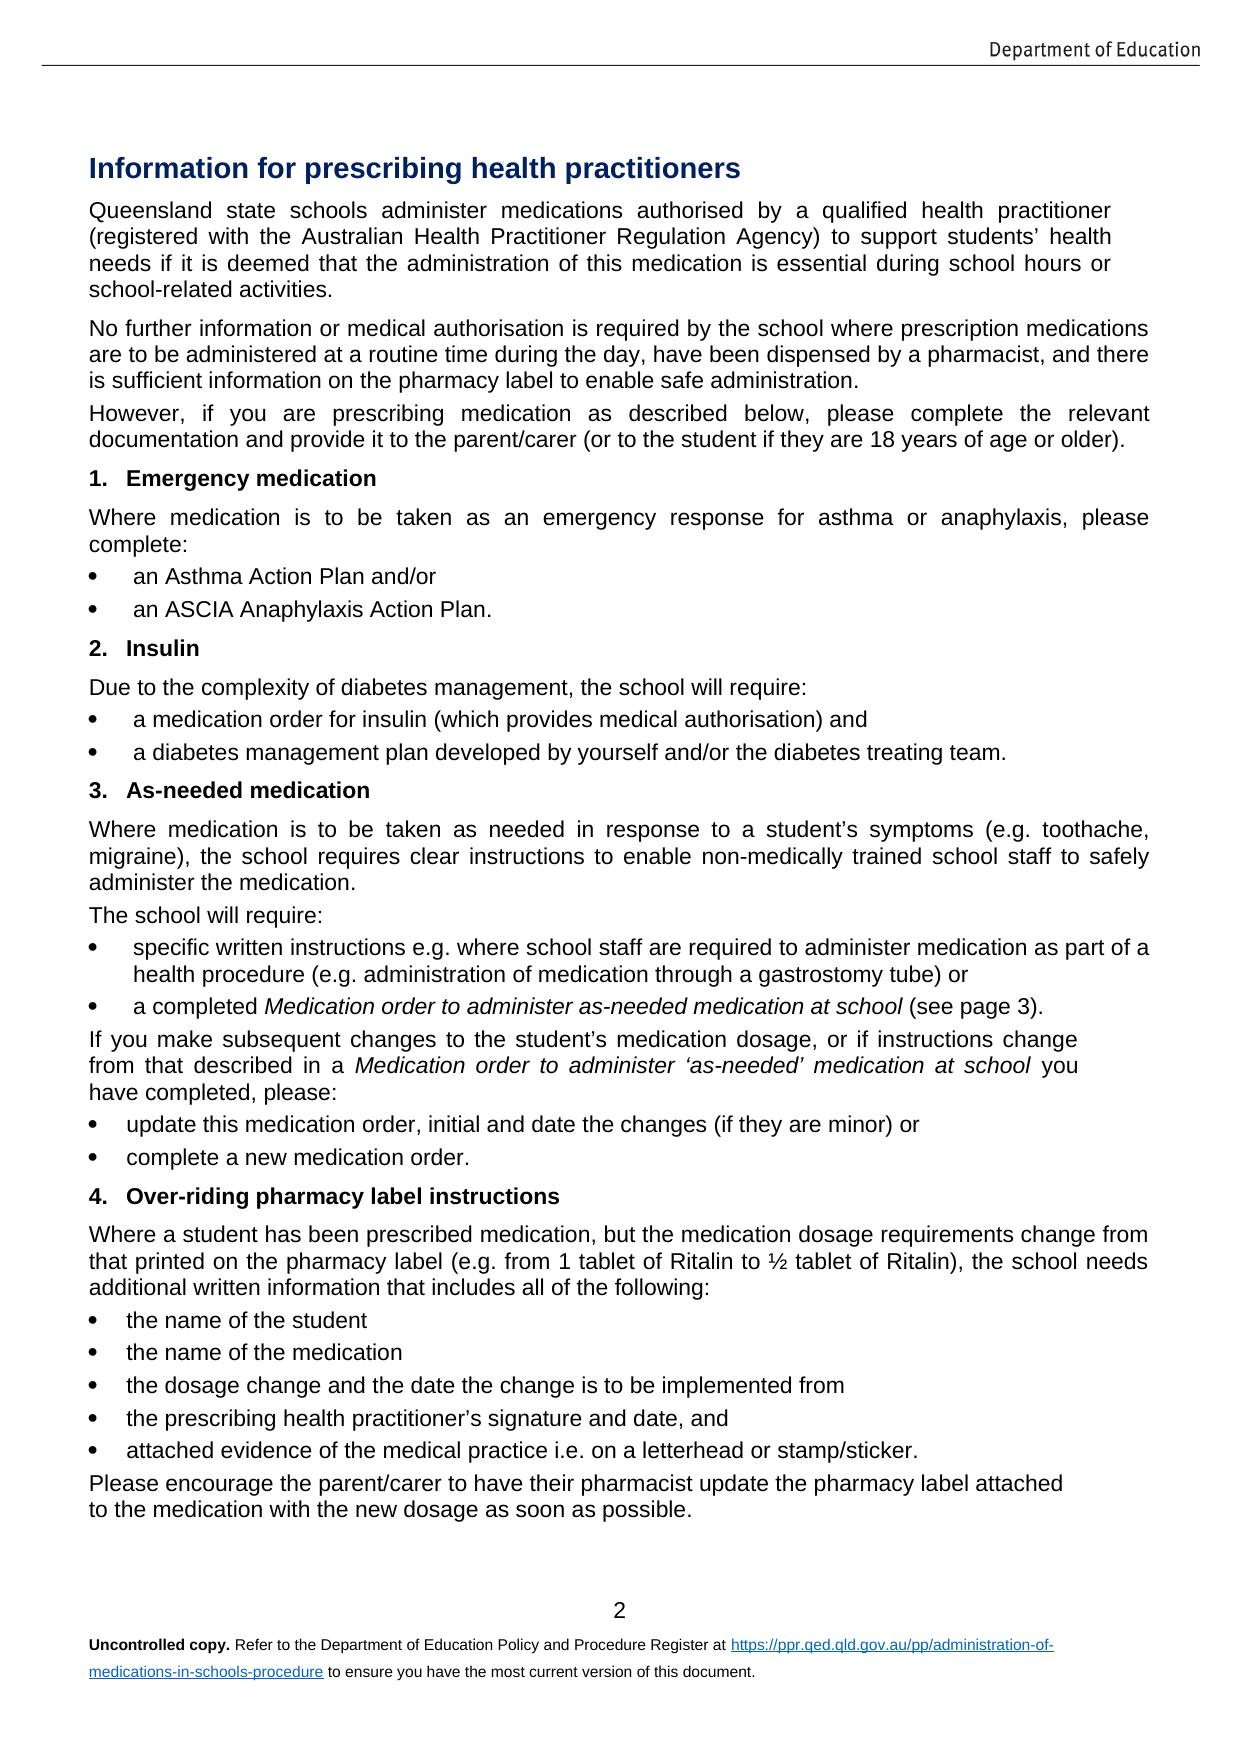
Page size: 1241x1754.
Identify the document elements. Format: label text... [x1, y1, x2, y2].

list As-needed medication [89, 777, 1150, 804]
list a medication order for insulin (which provides medical authorisation) and [89, 706, 1150, 732]
text Information for prescribing health practitioners [89, 151, 1150, 184]
list the name of the medication [89, 1339, 1150, 1366]
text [89, 1470, 1078, 1522]
list an ASCIA Anaphylaxis Action Plan. [89, 596, 1150, 622]
text If you make subsequent changes to the student’s medication dosage, or if instructions change from that described in a Medication order to administer ‘as-needed’ medication at school you have completed, please: [89, 1026, 1078, 1105]
list attached evidence of the medical practice i.e. on a letterhead or stamp/sticker. [89, 1437, 1150, 1463]
text Where medication is to be taken as an emergency response for asthma or anaphylaxis, please complete: [89, 504, 1150, 557]
list the prescribing health practitioner’s signature and date, and [89, 1404, 1150, 1431]
text Where a student has been prescribed medication, but the medication dosage requirements change from that printed on the pharmacy label (e.g. from 1 tablet of Ritalin to ½ tablet of Ritalin), the school needs additional written information that includes all of the following: [89, 1221, 1150, 1301]
list update this medication order, initial and date the changes (if they are minor) or [89, 1111, 1078, 1137]
list the name of the student [89, 1307, 1150, 1333]
list an Asthma Action Plan and/or [89, 563, 1150, 589]
list a diabetes management plan developed by yourself and/or the diabetes treating team. [89, 739, 1150, 765]
list specific written instructions e.g. where school staff are required to administer medication as part of a health procedure (e.g. administration of medication through a gastrostomy tube) or [89, 934, 1150, 987]
list Over-riding pharmacy label instructions [89, 1183, 1150, 1209]
list a completed Medication order to administer as-needed medication at school (see page 3). [89, 993, 1150, 1019]
text However, if you are prescribing medication as described below, please complete the relevant documentation and provide it to the parent/carer (or to the student if they are 18 years of age or older). [89, 400, 1150, 453]
list Insulin [89, 634, 1150, 661]
text Where medication is to be taken as needed in response to a student’s symptoms (e.g. toothache, migraine), the school requires clear instructions to enable non-medically trained school staff to safely administer the medication. [89, 816, 1150, 895]
picture [0, 0, 1241, 83]
list complete a new medication order. [89, 1144, 1078, 1170]
text Due to the complexity of diabetes management, the school will require: [89, 673, 1150, 700]
list the dosage change and the date the change is to be implemented from [89, 1372, 1150, 1398]
text No further information or medical authorisation is required by the school where prescription medications are to be administered at a routine time during the day, have been dispensed by a pharmacist, and there is sufficient information on the pharmacy label to enable safe administration. [89, 315, 1150, 394]
text The school will require: [89, 902, 1150, 928]
list Emergency medication [89, 465, 1150, 492]
text Queensland state schools administer medications authorised by a qualified health practitioner (registered with the Australian Health Practitioner Regulation Agency) to support students’ health needs if it is deemed that the administration of this medication is essential during school hours or school-related activities. [89, 197, 1112, 302]
